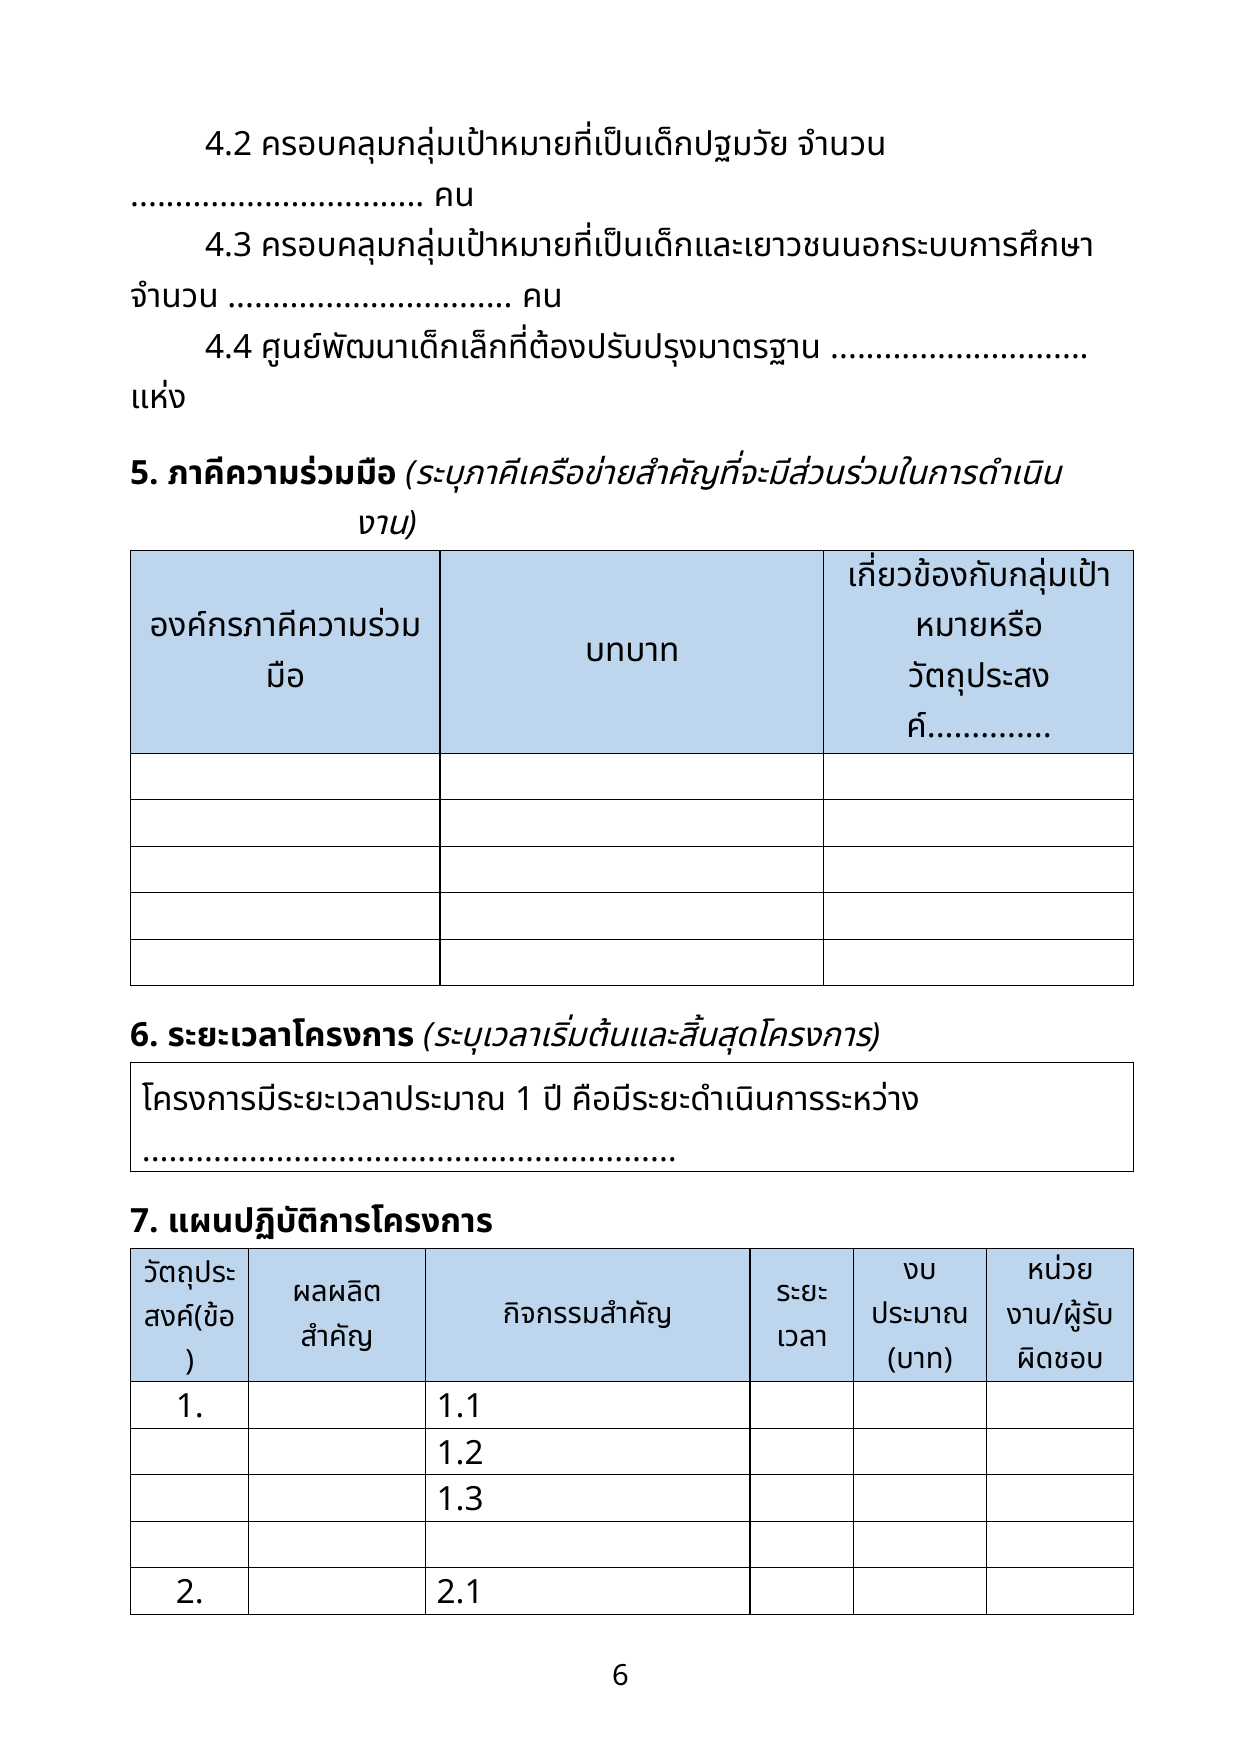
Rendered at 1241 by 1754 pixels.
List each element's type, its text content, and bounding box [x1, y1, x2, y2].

table_header งบประมาณ (บาท) [854, 1249, 986, 1381]
table_cell [987, 1429, 1133, 1474]
table_cell [249, 1429, 425, 1474]
table_cell [824, 940, 1133, 985]
table_cell [441, 754, 823, 799]
table_cell [249, 1382, 425, 1428]
table_cell [824, 847, 1133, 892]
table_cell [249, 1568, 425, 1613]
table_cell [131, 1429, 248, 1474]
table_cell [854, 1568, 986, 1613]
table_cell [824, 893, 1133, 938]
table_cell [751, 1429, 853, 1474]
table_cell [131, 1522, 248, 1567]
list ระยะเวลาโครงการ (ระบุเวลาเริ่มต้นและสิ้นสุดโครงการ) [130, 1011, 1110, 1062]
table_cell [426, 1522, 749, 1567]
text 4.3 ครอบคลุมกลุ่มเป้าหมายที่เป็นเด็กและเยาวชนนอกระบบการศึกษา จำนวน ................................ คน [130, 221, 1110, 322]
table_cell [441, 893, 823, 938]
text 4.2 ครอบคลุมกลุ่มเป้าหมายที่เป็นเด็กปฐมวัย จำนวน ................................. คน [130, 120, 1110, 221]
table_cell [131, 893, 439, 938]
table_cell [987, 1522, 1133, 1567]
table_cell [854, 1382, 986, 1428]
table_cell [987, 1475, 1133, 1521]
table_cell [987, 1568, 1133, 1613]
table_cell [441, 847, 823, 892]
table_cell [131, 800, 439, 846]
table_header ระยะเวลา [751, 1249, 853, 1381]
table_cell 1.1 [426, 1382, 749, 1428]
table_cell [249, 1522, 425, 1567]
table_cell [131, 847, 439, 892]
table_header หน่วยงาน/ผู้รับผิดชอบ [987, 1249, 1133, 1381]
table_header วัตถุประสงค์(ข้อ) [131, 1249, 248, 1381]
table_cell 1.3 [426, 1475, 749, 1521]
table_cell [987, 1382, 1133, 1428]
table_cell 1. [131, 1382, 248, 1428]
table_cell [751, 1568, 853, 1613]
table_cell [751, 1522, 853, 1567]
table_cell [131, 1475, 248, 1521]
table_cell 2.1 [426, 1568, 749, 1613]
table_cell 1.2 [426, 1429, 749, 1474]
table_cell [131, 754, 439, 799]
table_cell [441, 940, 823, 985]
list ภาคีความร่วมมือ (ระบุภาคีเครือข่ายสำคัญที่จะมีส่วนร่วมในการดำเนินงาน) [130, 448, 1110, 550]
table_header ผลผลิตสำคัญ [249, 1249, 425, 1381]
table_header โครงการมีระยะเวลาประมาณ 1 ปี คือมีระยะดำเนินการระหว่าง ............................................................ [131, 1063, 1133, 1171]
table_cell [249, 1475, 425, 1521]
table_cell 2. [131, 1568, 248, 1613]
table_header องค์กรภาคีความร่วมมือ [131, 551, 439, 753]
text 4.4 ศูนย์พัฒนาเด็กเล็กที่ต้องปรับปรุงมาตรฐาน ............................. แห่ง [130, 322, 1110, 423]
table_cell [441, 800, 823, 846]
table_cell [854, 1475, 986, 1521]
table_cell [751, 1382, 853, 1428]
table_header กิจกรรมสำคัญ [426, 1249, 749, 1381]
table_header เกี่ยวข้องกับกลุ่มเป้าหมายหรือวัตถุประสงค์.............. [824, 551, 1133, 753]
table_cell [751, 1475, 853, 1521]
list แผนปฏิบัติการโครงการ [130, 1197, 1110, 1248]
table_cell [131, 940, 439, 985]
table_cell [854, 1429, 986, 1474]
table_header บทบาท [441, 551, 823, 753]
table_cell [854, 1522, 986, 1567]
table_cell [824, 754, 1133, 799]
table_cell [824, 800, 1133, 846]
